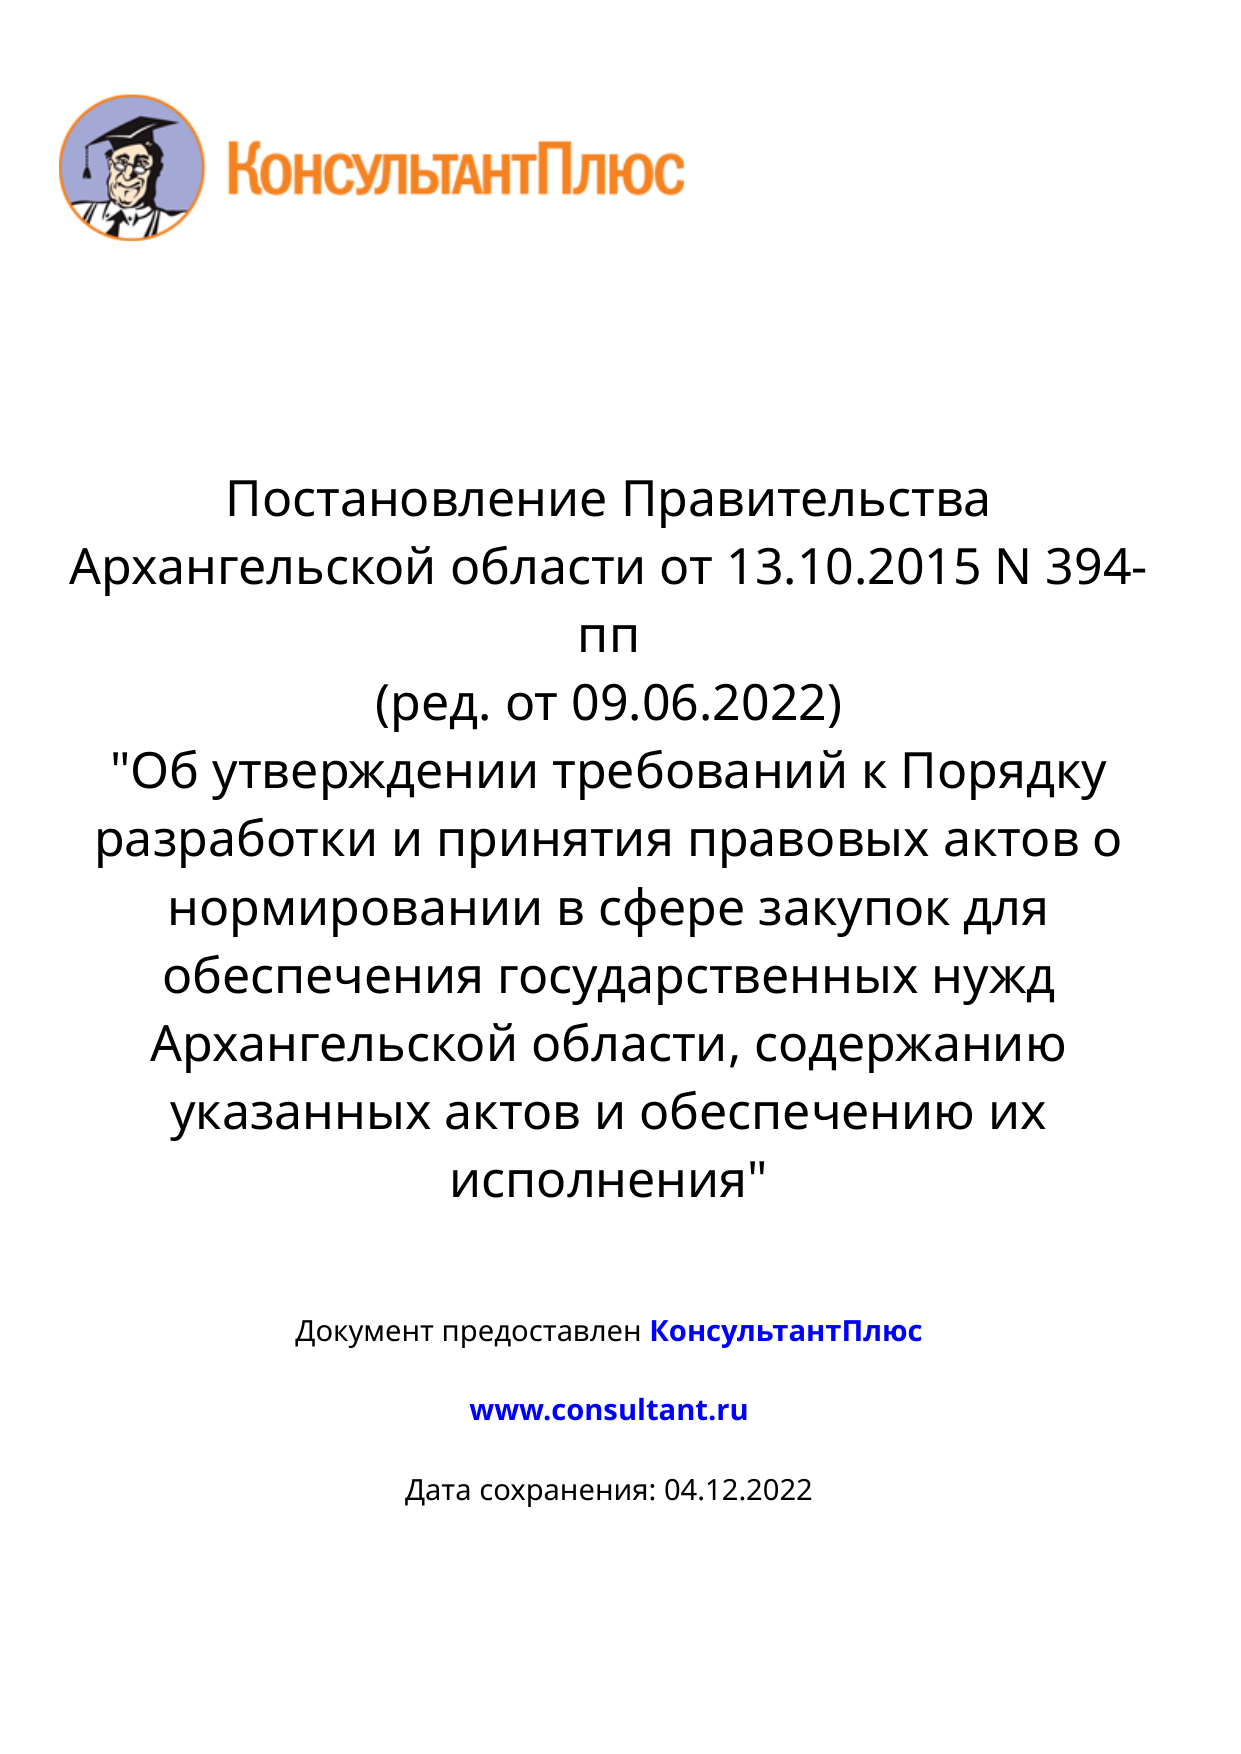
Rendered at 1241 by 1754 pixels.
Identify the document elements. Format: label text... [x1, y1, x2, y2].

table_cell Постановление Правительства Архангельской области от 13.10.2015 N 394-пп (ред. от 09.06.2022) "Об утверждении требований к Порядку разработки и принятия правовых актов о нормировании в сфере закупок для обеспечения государственных нужд Архангельской области, содержанию указанных актов и обеспечению их исполнения" [51, 403, 1167, 1272]
table_cell Документ предоставлен КонсультантПлюс www.consultant.ru Дата сохранения: 04.12.2022 [51, 1272, 1167, 1587]
table_header [51, 88, 1167, 403]
picture [59, 93, 684, 243]
